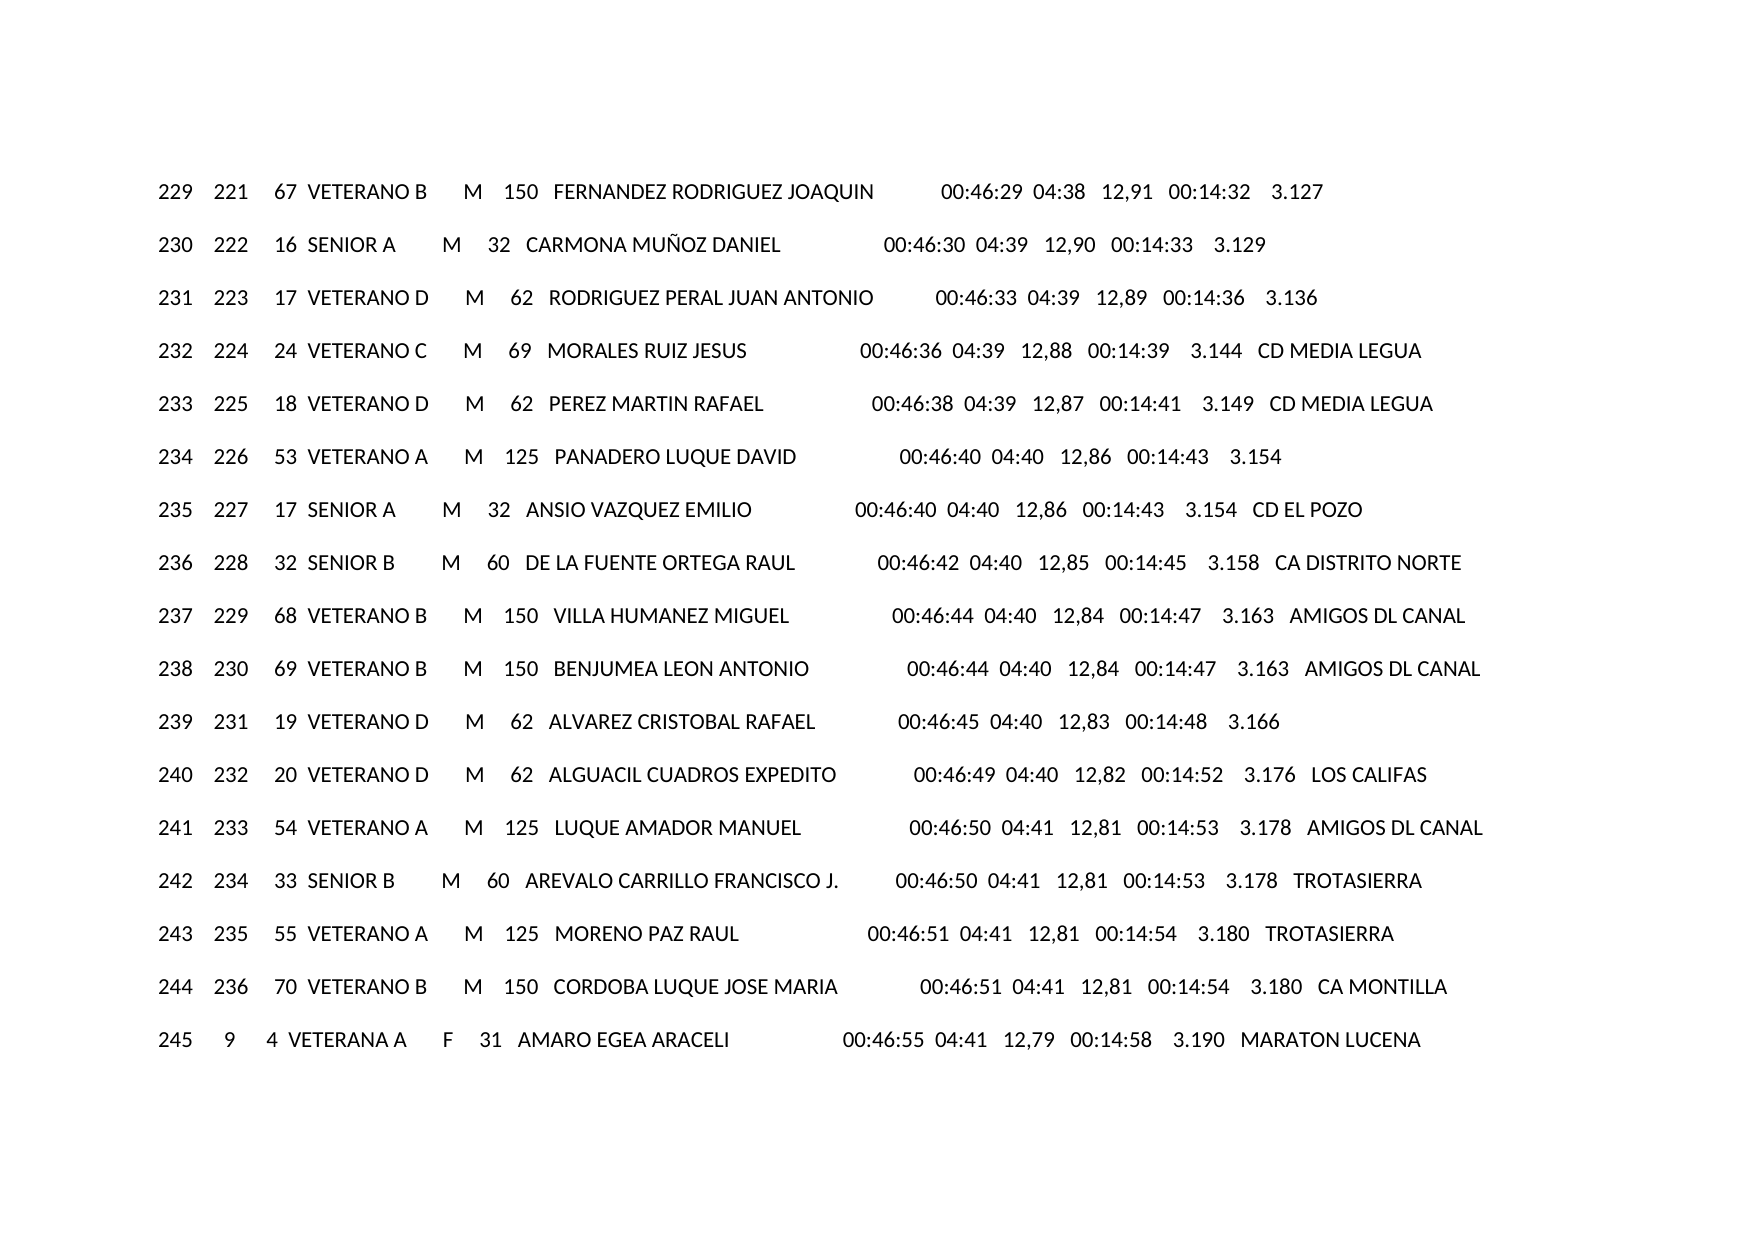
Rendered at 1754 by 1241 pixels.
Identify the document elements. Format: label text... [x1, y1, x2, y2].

text 237 229 68 VETERANO B M 150 VILLA HUMANEZ MIGUEL 00:46:44 04:40 12,84 00:14:47 3.163 AMIGOS DL CANAL [148, 601, 1606, 629]
text 234 226 53 VETERANO A M 125 PANADERO LUQUE DAVID 00:46:40 04:40 12,86 00:14:43 3.154 [148, 442, 1606, 470]
text 242 234 33 SENIOR B M 60 AREVALO CARRILLO FRANCISCO J. 00:46:50 04:41 12,81 00:14:53 3.178 TROTASIERRA [148, 866, 1606, 894]
text 232 224 24 VETERANO C M 69 MORALES RUIZ JESUS 00:46:36 04:39 12,88 00:14:39 3.144 CD MEDIA LEGUA [148, 336, 1606, 364]
text 240 232 20 VETERANO D M 62 ALGUACIL CUADROS EXPEDITO 00:46:49 04:40 12,82 00:14:52 3.176 LOS CALIFAS [148, 760, 1606, 788]
text 238 230 69 VETERANO B M 150 BENJUMEA LEON ANTONIO 00:46:44 04:40 12,84 00:14:47 3.163 AMIGOS DL CANAL [148, 654, 1606, 682]
text 231 223 17 VETERANO D M 62 RODRIGUEZ PERAL JUAN ANTONIO 00:46:33 04:39 12,89 00:14:36 3.136 [148, 283, 1606, 311]
text 235 227 17 SENIOR A M 32 ANSIO VAZQUEZ EMILIO 00:46:40 04:40 12,86 00:14:43 3.154 CD EL POZO [148, 495, 1606, 523]
text 230 222 16 SENIOR A M 32 CARMONA MUÑOZ DANIEL 00:46:30 04:39 12,90 00:14:33 3.129 [148, 230, 1606, 258]
text 239 231 19 VETERANO D M 62 ALVAREZ CRISTOBAL RAFAEL 00:46:45 04:40 12,83 00:14:48 3.166 [148, 707, 1606, 735]
text 245 9 4 VETERANA A F 31 AMARO EGEA ARACELI 00:46:55 04:41 12,79 00:14:58 3.190 MARATON LUCENA [148, 1026, 1606, 1053]
text 241 233 54 VETERANO A M 125 LUQUE AMADOR MANUEL 00:46:50 04:41 12,81 00:14:53 3.178 AMIGOS DL CANAL [148, 813, 1606, 841]
text 243 235 55 VETERANO A M 125 MORENO PAZ RAUL 00:46:51 04:41 12,81 00:14:54 3.180 TROTASIERRA [148, 919, 1606, 947]
text 229 221 67 VETERANO B M 150 FERNANDEZ RODRIGUEZ JOAQUIN 00:46:29 04:38 12,91 00:14:32 3.127 [148, 177, 1606, 205]
text 236 228 32 SENIOR B M 60 DE LA FUENTE ORTEGA RAUL 00:46:42 04:40 12,85 00:14:45 3.158 CA DISTRITO NORTE [148, 548, 1606, 576]
text 233 225 18 VETERANO D M 62 PEREZ MARTIN RAFAEL 00:46:38 04:39 12,87 00:14:41 3.149 CD MEDIA LEGUA [148, 389, 1606, 417]
text 244 236 70 VETERANO B M 150 CORDOBA LUQUE JOSE MARIA 00:46:51 04:41 12,81 00:14:54 3.180 CA MONTILLA [148, 972, 1606, 1001]
